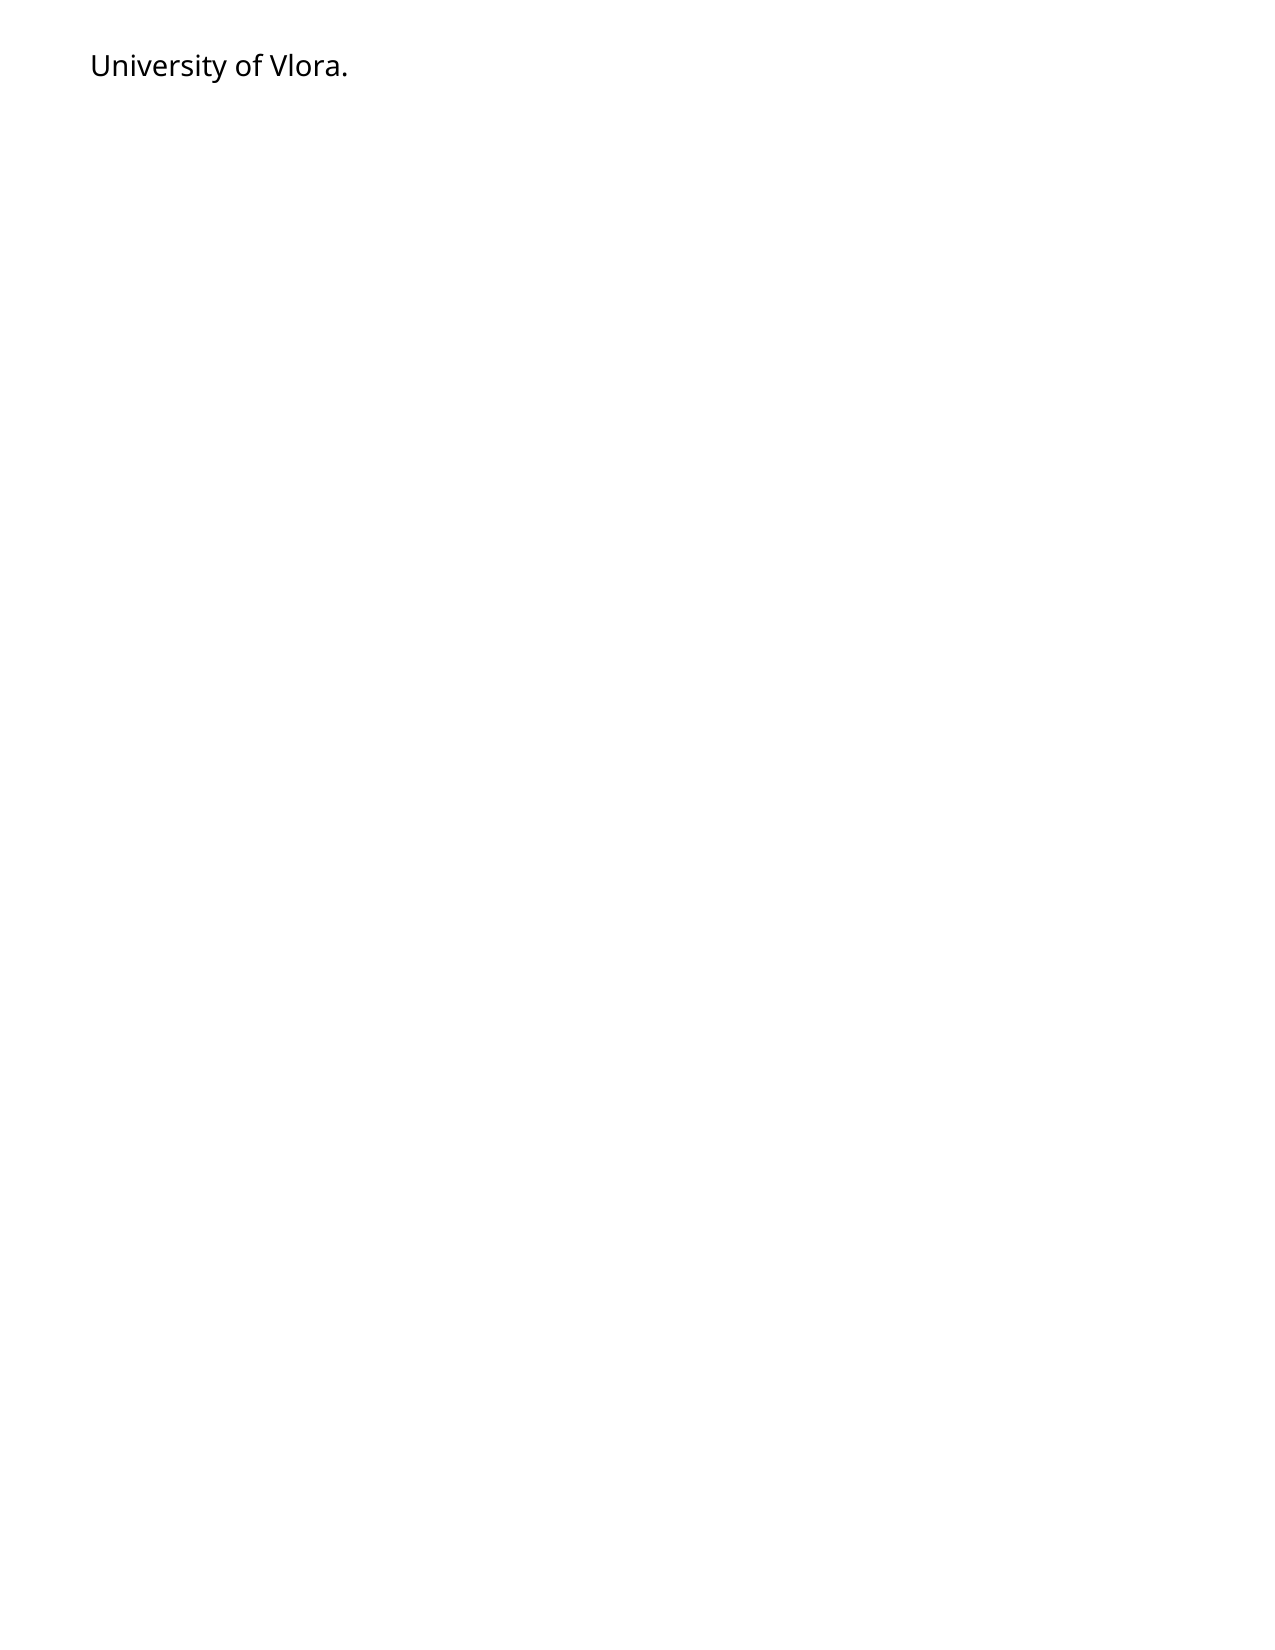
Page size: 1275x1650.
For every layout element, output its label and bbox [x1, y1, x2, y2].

text [90, 45, 1185, 85]
